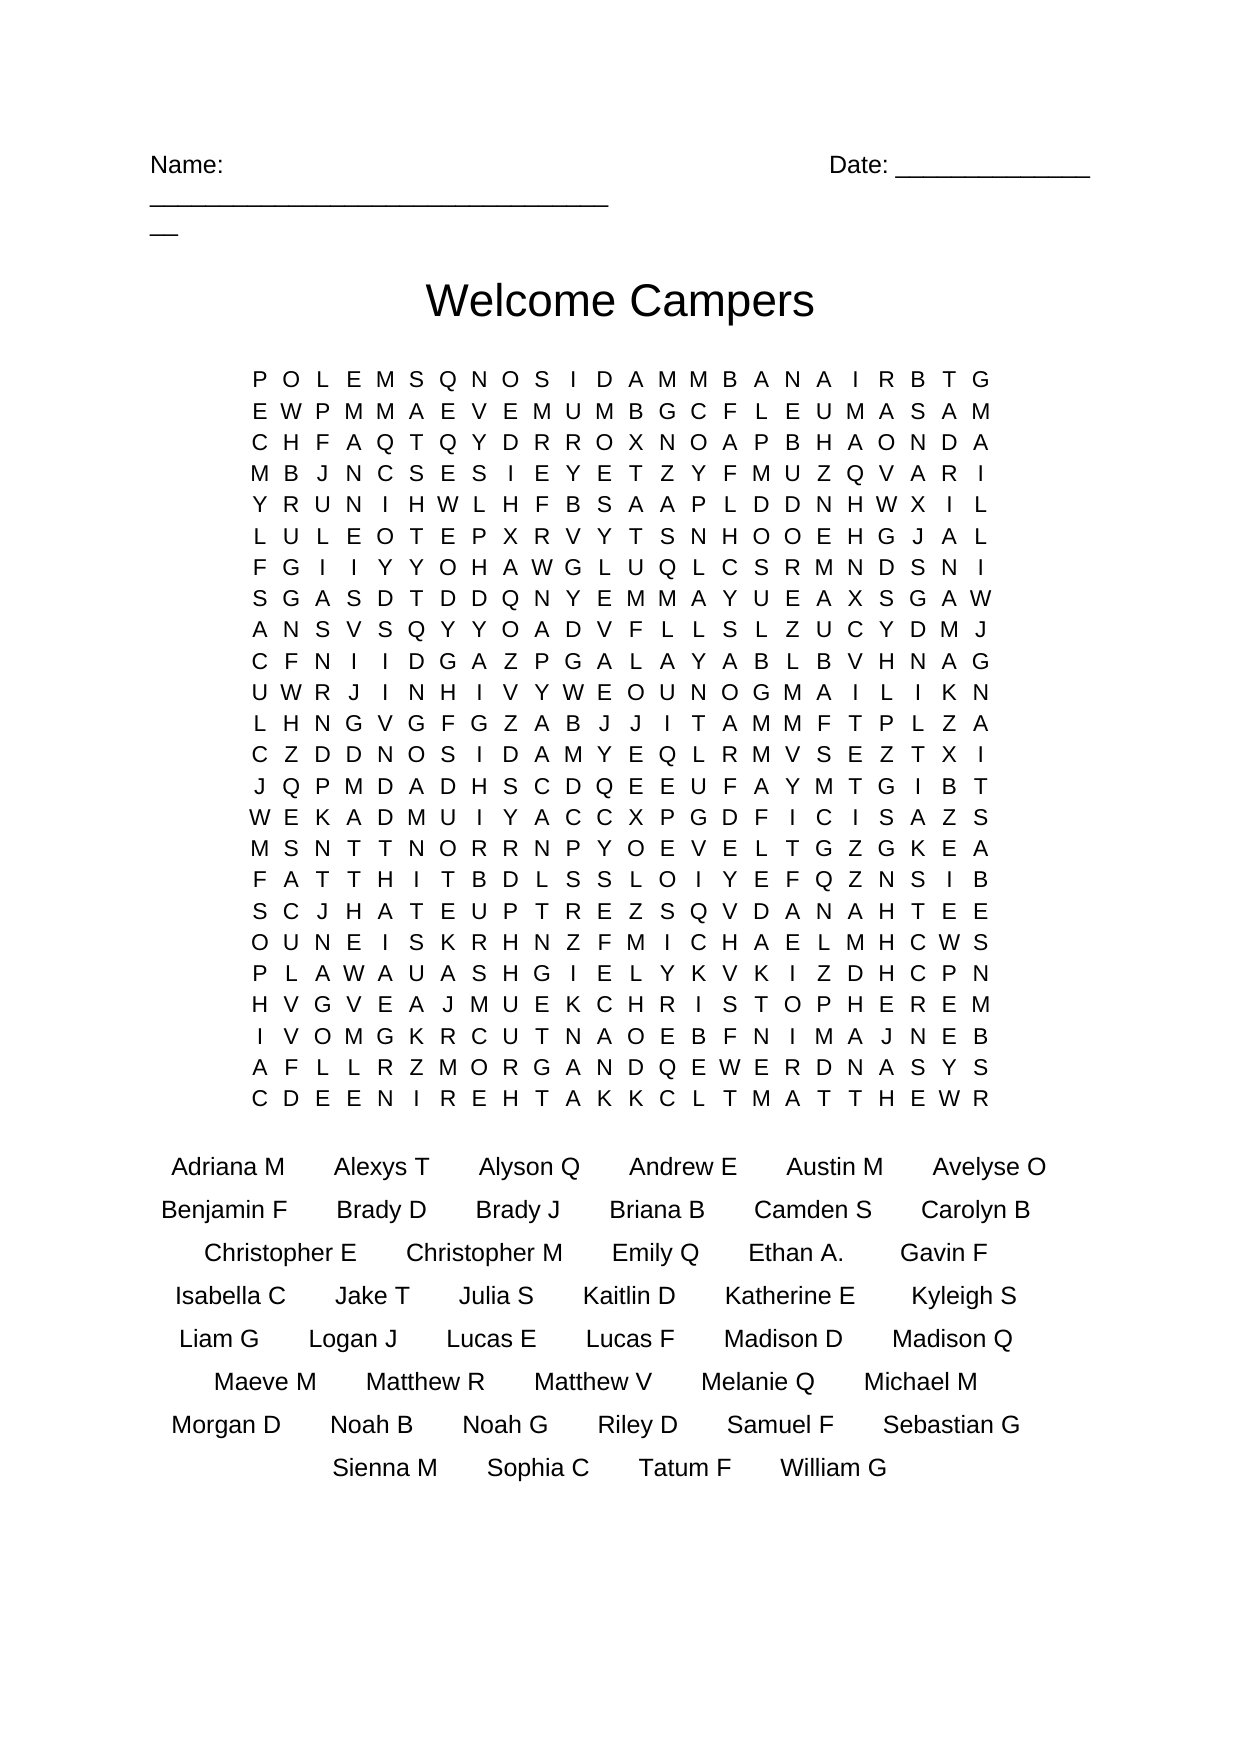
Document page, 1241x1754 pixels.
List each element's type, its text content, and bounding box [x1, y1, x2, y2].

table_cell N [745, 1020, 777, 1051]
table_cell A [777, 1083, 808, 1114]
table_cell Z [495, 645, 526, 676]
table_cell M [558, 739, 589, 770]
table_cell Z [808, 458, 839, 489]
table_header N [777, 364, 808, 395]
table_cell I [369, 489, 401, 520]
table_cell H [401, 489, 432, 520]
table_cell W [714, 1051, 745, 1083]
table_cell Y [464, 426, 495, 458]
table_cell T [965, 770, 996, 801]
table_cell H [495, 489, 526, 520]
table_cell K [558, 989, 589, 1020]
table_cell H [369, 864, 401, 895]
table_cell G [275, 551, 307, 583]
table_cell M [620, 583, 651, 614]
table_cell D [745, 489, 777, 520]
table_cell J [338, 676, 369, 708]
table_cell I [934, 864, 965, 895]
table_cell H [432, 676, 463, 708]
table_cell Z [558, 926, 589, 958]
table_header S [401, 364, 432, 395]
table_cell S [714, 989, 745, 1020]
table_cell U [745, 583, 777, 614]
table_cell G [651, 395, 683, 426]
table_cell U [808, 395, 839, 426]
table_cell M [651, 583, 683, 614]
table_cell M [244, 833, 275, 864]
table_cell E [777, 926, 808, 958]
table_cell M [369, 395, 401, 426]
table_cell A [526, 708, 557, 739]
table_cell L [745, 833, 777, 864]
table_cell U [808, 614, 839, 645]
table_cell N [369, 1083, 401, 1114]
table_cell R [495, 1051, 526, 1083]
table_cell D [620, 1051, 651, 1083]
table_cell U [651, 676, 683, 708]
table_cell L [683, 739, 714, 770]
table_cell O [871, 426, 902, 458]
table_cell R [777, 1051, 808, 1083]
table_cell E [464, 1083, 495, 1114]
table_cell E [934, 833, 965, 864]
table_cell D [714, 801, 745, 833]
table_cell G [745, 676, 777, 708]
table_cell D [338, 739, 369, 770]
table_cell A [369, 895, 401, 926]
table_cell V [464, 395, 495, 426]
table_cell D [902, 614, 933, 645]
table_cell P [934, 958, 965, 989]
table_cell I [369, 676, 401, 708]
table_cell A [965, 426, 996, 458]
table_cell Y [589, 739, 620, 770]
table_cell C [369, 458, 401, 489]
table_cell S [651, 895, 683, 926]
table_cell A [840, 426, 871, 458]
table_cell P [307, 770, 338, 801]
table_cell N [526, 926, 557, 958]
table_cell C [275, 895, 307, 926]
table_cell T [526, 1020, 557, 1051]
table_cell N [965, 676, 996, 708]
table_header Q [432, 364, 463, 395]
table_cell I [777, 801, 808, 833]
table_cell A [589, 645, 620, 676]
table_cell H [495, 926, 526, 958]
table_cell I [840, 801, 871, 833]
table_cell L [683, 1083, 714, 1114]
table_cell E [589, 895, 620, 926]
table_cell I [651, 708, 683, 739]
table_cell N [902, 1020, 933, 1051]
table_cell R [558, 426, 589, 458]
table_cell A [934, 583, 965, 614]
table_cell D [840, 958, 871, 989]
table_cell O [620, 833, 651, 864]
table_cell O [683, 426, 714, 458]
table_cell C [558, 801, 589, 833]
table_cell L [275, 958, 307, 989]
table_cell F [526, 489, 557, 520]
table_cell B [275, 458, 307, 489]
table_cell E [745, 1051, 777, 1083]
table_cell S [464, 458, 495, 489]
table_cell J [965, 614, 996, 645]
table_cell S [965, 1051, 996, 1083]
table_cell B [965, 1020, 996, 1051]
table_cell A [934, 645, 965, 676]
table_cell N [589, 1051, 620, 1083]
table_cell D [558, 770, 589, 801]
table_cell U [432, 801, 463, 833]
table_cell D [808, 1051, 839, 1083]
table_cell C [244, 426, 275, 458]
table_cell S [401, 458, 432, 489]
table_cell S [714, 614, 745, 645]
table_cell E [620, 739, 651, 770]
table_cell E [714, 833, 745, 864]
table_cell V [338, 614, 369, 645]
table_cell S [651, 520, 683, 551]
table_cell H [714, 926, 745, 958]
table_cell A [495, 551, 526, 583]
table_cell Q [401, 614, 432, 645]
table_cell F [275, 645, 307, 676]
table_cell Y [683, 458, 714, 489]
table_cell H [808, 426, 839, 458]
table_cell H [840, 520, 871, 551]
table_cell H [464, 551, 495, 583]
table_cell C [244, 645, 275, 676]
table_cell Y [589, 833, 620, 864]
table_cell P [651, 801, 683, 833]
table_header A [808, 364, 839, 395]
table_cell F [714, 770, 745, 801]
table_cell T [620, 458, 651, 489]
table_cell W [432, 489, 463, 520]
table_cell F [589, 926, 620, 958]
table_cell V [871, 458, 902, 489]
table_cell T [620, 520, 651, 551]
table_cell M [745, 708, 777, 739]
table_cell H [275, 426, 307, 458]
table_cell T [338, 864, 369, 895]
table_cell Y [558, 583, 589, 614]
table_cell U [307, 489, 338, 520]
table_cell X [620, 426, 651, 458]
table_cell E [683, 1051, 714, 1083]
table_cell D [275, 1083, 307, 1114]
table_header L [307, 364, 338, 395]
table_cell M [745, 458, 777, 489]
table_cell B [934, 770, 965, 801]
table_cell C [683, 926, 714, 958]
table_cell O [777, 989, 808, 1020]
table_cell Y [651, 958, 683, 989]
table_cell B [620, 395, 651, 426]
table_cell K [902, 833, 933, 864]
table_cell M [808, 551, 839, 583]
table_cell P [871, 708, 902, 739]
table_cell O [495, 614, 526, 645]
table_cell A [902, 458, 933, 489]
table_cell Y [401, 551, 432, 583]
table_cell T [808, 1083, 839, 1114]
table_cell I [683, 989, 714, 1020]
table_cell N [965, 958, 996, 989]
table_cell O [432, 551, 463, 583]
table_cell H [275, 708, 307, 739]
table_cell N [558, 1020, 589, 1051]
table_cell O [589, 426, 620, 458]
table_cell C [589, 989, 620, 1020]
table_cell E [651, 770, 683, 801]
table_cell N [871, 864, 902, 895]
table_cell O [244, 926, 275, 958]
table_cell O [620, 676, 651, 708]
table_cell E [432, 395, 463, 426]
table_cell N [369, 739, 401, 770]
table_cell A [934, 520, 965, 551]
table_cell M [777, 708, 808, 739]
table_cell G [369, 1020, 401, 1051]
table_cell D [495, 739, 526, 770]
table_cell U [244, 676, 275, 708]
table_cell E [338, 1083, 369, 1114]
table_cell B [745, 645, 777, 676]
table_cell L [620, 645, 651, 676]
table_cell I [307, 551, 338, 583]
table_cell S [965, 926, 996, 958]
table_cell D [369, 583, 401, 614]
table_cell U [275, 926, 307, 958]
table_cell H [871, 1083, 902, 1114]
table_cell R [464, 833, 495, 864]
table_cell X [620, 801, 651, 833]
table_cell J [244, 770, 275, 801]
table_cell A [275, 864, 307, 895]
table_cell X [495, 520, 526, 551]
table_cell A [745, 770, 777, 801]
table_cell G [526, 1051, 557, 1083]
table_cell R [526, 426, 557, 458]
table_cell G [871, 520, 902, 551]
table_cell I [777, 1020, 808, 1051]
table_cell C [589, 801, 620, 833]
table_cell R [432, 1083, 463, 1114]
table_cell R [651, 989, 683, 1020]
table_cell V [495, 676, 526, 708]
table_cell L [683, 614, 714, 645]
table_cell D [307, 739, 338, 770]
table_cell E [307, 1083, 338, 1114]
table_cell S [902, 395, 933, 426]
table_cell S [495, 770, 526, 801]
table_cell S [745, 551, 777, 583]
table_cell J [871, 1020, 902, 1051]
table_cell G [965, 645, 996, 676]
table_cell J [432, 989, 463, 1020]
table_cell B [558, 489, 589, 520]
table_cell W [934, 1083, 965, 1114]
table_cell J [589, 708, 620, 739]
table_cell W [275, 676, 307, 708]
table_cell S [307, 614, 338, 645]
table_cell B [808, 645, 839, 676]
table_cell G [432, 645, 463, 676]
table_cell S [589, 489, 620, 520]
table_cell K [307, 801, 338, 833]
table_cell N [683, 520, 714, 551]
table_cell S [902, 864, 933, 895]
table_cell G [871, 833, 902, 864]
table_cell S [244, 895, 275, 926]
table_cell U [620, 551, 651, 583]
table_cell R [902, 989, 933, 1020]
table_cell L [244, 520, 275, 551]
table_cell F [275, 1051, 307, 1083]
table_cell I [934, 489, 965, 520]
table_cell E [965, 895, 996, 926]
table_cell L [307, 520, 338, 551]
table_cell A [558, 1051, 589, 1083]
table_cell M [965, 395, 996, 426]
table_cell R [965, 1083, 996, 1114]
table_cell A [902, 801, 933, 833]
table_cell D [369, 801, 401, 833]
table_cell A [526, 801, 557, 833]
table_cell D [558, 614, 589, 645]
table_cell M [589, 395, 620, 426]
table_header R [871, 364, 902, 395]
table_cell B [777, 426, 808, 458]
table_cell M [745, 739, 777, 770]
table_cell Y [244, 489, 275, 520]
table_cell A [464, 645, 495, 676]
table_cell D [495, 426, 526, 458]
table_header O [495, 364, 526, 395]
table_header N [464, 364, 495, 395]
table_cell H [495, 958, 526, 989]
table_cell G [401, 708, 432, 739]
table_header A [620, 364, 651, 395]
table_cell M [244, 458, 275, 489]
table_cell Q [651, 551, 683, 583]
table_cell S [558, 864, 589, 895]
table_cell O [777, 520, 808, 551]
table_cell E [934, 989, 965, 1020]
table_cell E [777, 583, 808, 614]
table_header O [275, 364, 307, 395]
table_header I [840, 364, 871, 395]
table_cell G [902, 583, 933, 614]
table_cell Q [683, 895, 714, 926]
table_cell R [934, 458, 965, 489]
table_cell C [840, 614, 871, 645]
table_cell E [369, 989, 401, 1020]
table_cell P [495, 895, 526, 926]
table_cell E [808, 520, 839, 551]
table_cell I [651, 926, 683, 958]
table_cell A [840, 895, 871, 926]
table_cell R [526, 520, 557, 551]
table_header A [745, 364, 777, 395]
table_cell R [777, 551, 808, 583]
table_cell R [464, 926, 495, 958]
text Adriana M Alexys T Alyson Q Andrew E Austin M Avelyse O Benjamin F Brady D Brady J Briana B Camden S Carolyn B Christopher E Christopher M Emily Q Ethan A. Gavin F Isabella C Jake T Julia S Kaitlin D Katherine E Kyleigh S Liam G Logan J Lucas E Lucas F Madison D Madison Q Maeve M Matthew R Matthew V Melanie Q Michael M Morgan D Noah B Noah G Riley D Samuel F Sebastian G Sienna M Sophia C Tatum F William G [150, 1151, 1090, 1482]
table_cell I [401, 1083, 432, 1114]
table_cell N [840, 551, 871, 583]
table_cell S [464, 958, 495, 989]
table_cell L [745, 395, 777, 426]
table_cell S [369, 614, 401, 645]
table_cell E [338, 520, 369, 551]
table_cell N [338, 458, 369, 489]
table_cell B [965, 864, 996, 895]
table_cell L [338, 1051, 369, 1083]
table_cell A [244, 614, 275, 645]
table_cell S [244, 583, 275, 614]
table_cell Q [275, 770, 307, 801]
table_cell H [871, 926, 902, 958]
table_cell V [714, 895, 745, 926]
table_header E [338, 364, 369, 395]
table_cell L [777, 645, 808, 676]
table_cell P [683, 489, 714, 520]
table_cell U [558, 395, 589, 426]
table_cell M [338, 770, 369, 801]
table_cell I [495, 458, 526, 489]
table_cell D [495, 864, 526, 895]
table_cell E [651, 1020, 683, 1051]
table_cell F [432, 708, 463, 739]
table_cell D [369, 770, 401, 801]
table_cell L [965, 520, 996, 551]
table_cell A [777, 895, 808, 926]
table_cell P [307, 395, 338, 426]
table_cell Q [651, 1051, 683, 1083]
table_cell H [244, 989, 275, 1020]
table_cell Y [871, 614, 902, 645]
table_cell A [965, 708, 996, 739]
table_cell Y [558, 458, 589, 489]
table_cell H [871, 958, 902, 989]
table_cell T [401, 895, 432, 926]
table_header D [589, 364, 620, 395]
table_cell A [401, 395, 432, 426]
table_cell Y [777, 770, 808, 801]
table_cell A [369, 958, 401, 989]
table_cell T [401, 583, 432, 614]
table_cell F [808, 708, 839, 739]
table_cell U [275, 520, 307, 551]
table_cell L [965, 489, 996, 520]
table_cell S [965, 801, 996, 833]
table_cell Y [526, 676, 557, 708]
table_cell I [338, 645, 369, 676]
table_cell N [307, 926, 338, 958]
table_cell U [495, 1020, 526, 1051]
table_cell P [558, 833, 589, 864]
table_cell V [683, 833, 714, 864]
table_cell Y [495, 801, 526, 833]
table_cell Y [369, 551, 401, 583]
table_cell T [432, 864, 463, 895]
table_cell M [965, 989, 996, 1020]
table_cell N [338, 489, 369, 520]
table_cell F [620, 614, 651, 645]
table_cell F [745, 801, 777, 833]
table_cell A [714, 708, 745, 739]
table_cell N [307, 708, 338, 739]
table_cell G [558, 551, 589, 583]
table_cell I [965, 739, 996, 770]
table_cell S [432, 739, 463, 770]
table_cell D [745, 895, 777, 926]
table_cell U [401, 958, 432, 989]
table_cell T [401, 426, 432, 458]
table_cell M [338, 395, 369, 426]
table_cell Q [840, 458, 871, 489]
table_cell L [589, 551, 620, 583]
table_cell Z [934, 708, 965, 739]
table_cell M [338, 1020, 369, 1051]
table_cell B [683, 1020, 714, 1051]
table_cell F [714, 1020, 745, 1051]
table_cell S [871, 801, 902, 833]
table_cell P [244, 958, 275, 989]
table_cell Q [495, 583, 526, 614]
table_cell K [589, 1083, 620, 1114]
table_cell D [934, 426, 965, 458]
table_cell A [808, 676, 839, 708]
table_cell M [401, 801, 432, 833]
table_cell N [401, 676, 432, 708]
table_cell U [495, 989, 526, 1020]
table_cell C [902, 926, 933, 958]
table_cell P [464, 520, 495, 551]
table_cell M [808, 1020, 839, 1051]
table_cell F [714, 395, 745, 426]
table_cell I [840, 676, 871, 708]
table_cell H [495, 1083, 526, 1114]
table_cell D [432, 770, 463, 801]
table_cell V [275, 1020, 307, 1051]
table_cell T [401, 520, 432, 551]
table_cell I [369, 926, 401, 958]
table_cell F [714, 458, 745, 489]
table_cell I [369, 645, 401, 676]
table_cell F [244, 864, 275, 895]
table_cell T [902, 895, 933, 926]
table_cell G [683, 801, 714, 833]
table_cell C [651, 1083, 683, 1114]
table_cell L [714, 489, 745, 520]
table_cell M [526, 395, 557, 426]
table_cell E [432, 458, 463, 489]
table_cell S [902, 1051, 933, 1083]
table_cell W [934, 926, 965, 958]
table_cell H [840, 489, 871, 520]
table_cell L [651, 614, 683, 645]
table_cell A [651, 645, 683, 676]
table_cell X [902, 489, 933, 520]
table_cell Z [777, 614, 808, 645]
table_cell K [934, 676, 965, 708]
table_cell T [714, 1083, 745, 1114]
table_cell O [432, 833, 463, 864]
table_cell B [464, 864, 495, 895]
table_cell Z [275, 739, 307, 770]
table_cell G [808, 833, 839, 864]
table_cell W [871, 489, 902, 520]
table_cell E [934, 895, 965, 926]
table_cell Z [840, 864, 871, 895]
table_cell G [526, 958, 557, 989]
table_cell O [714, 676, 745, 708]
table_cell D [401, 645, 432, 676]
table_cell E [589, 583, 620, 614]
table_cell H [464, 770, 495, 801]
table_cell K [683, 958, 714, 989]
table_cell E [840, 739, 871, 770]
table_cell C [902, 958, 933, 989]
table_cell A [651, 489, 683, 520]
table_cell A [338, 426, 369, 458]
table_cell W [558, 676, 589, 708]
table_cell I [683, 864, 714, 895]
table_cell A [934, 395, 965, 426]
table_cell H [714, 520, 745, 551]
table_cell G [871, 770, 902, 801]
table_cell Z [651, 458, 683, 489]
table_cell M [620, 926, 651, 958]
table_cell W [244, 801, 275, 833]
table_cell Z [620, 895, 651, 926]
table_cell I [902, 676, 933, 708]
table_cell N [275, 614, 307, 645]
table_cell S [808, 739, 839, 770]
table_cell L [307, 1051, 338, 1083]
table_cell T [902, 739, 933, 770]
table_cell Y [934, 1051, 965, 1083]
table_cell A [307, 958, 338, 989]
table_cell U [464, 895, 495, 926]
table_cell A [871, 1051, 902, 1083]
table_cell L [902, 708, 933, 739]
table_cell G [307, 989, 338, 1020]
table_cell U [683, 770, 714, 801]
table_header P [244, 364, 275, 395]
table_cell E [871, 989, 902, 1020]
table_cell Z [934, 801, 965, 833]
table_cell E [934, 1020, 965, 1051]
table_cell T [840, 708, 871, 739]
table_cell N [651, 426, 683, 458]
table_cell E [589, 458, 620, 489]
table_cell E [777, 395, 808, 426]
table_cell C [244, 1083, 275, 1114]
table_cell N [840, 1051, 871, 1083]
table_cell K [401, 1020, 432, 1051]
table_cell Z [401, 1051, 432, 1083]
table_cell X [934, 739, 965, 770]
table_cell T [307, 864, 338, 895]
table_cell L [683, 551, 714, 583]
table_cell T [840, 1083, 871, 1114]
table_cell L [808, 926, 839, 958]
table_header Date: ______________ [620, 150, 1090, 274]
table_cell O [464, 1051, 495, 1083]
table_header B [902, 364, 933, 395]
table_cell O [620, 1020, 651, 1051]
table_cell H [620, 989, 651, 1020]
table_cell E [745, 864, 777, 895]
table_cell O [651, 864, 683, 895]
table_cell W [526, 551, 557, 583]
table_cell R [714, 739, 745, 770]
table_cell C [526, 770, 557, 801]
table_cell M [432, 1051, 463, 1083]
table_cell Z [840, 833, 871, 864]
table_cell G [558, 645, 589, 676]
table_cell D [871, 551, 902, 583]
table_cell K [745, 958, 777, 989]
table_cell T [683, 708, 714, 739]
table_cell N [902, 645, 933, 676]
table_cell R [495, 833, 526, 864]
table_cell L [526, 864, 557, 895]
table_cell W [965, 583, 996, 614]
table_cell E [902, 1083, 933, 1114]
table_cell A [808, 583, 839, 614]
table_header M [651, 364, 683, 395]
table_cell E [526, 989, 557, 1020]
table_cell A [526, 614, 557, 645]
table_cell I [558, 958, 589, 989]
table_cell E [495, 395, 526, 426]
table_cell R [275, 489, 307, 520]
table_header M [369, 364, 401, 395]
table_header I [558, 364, 589, 395]
table_cell N [307, 645, 338, 676]
table_cell Y [714, 864, 745, 895]
table_cell G [464, 708, 495, 739]
table_cell Q [808, 864, 839, 895]
table_cell J [307, 458, 338, 489]
table_cell P [526, 645, 557, 676]
table_cell E [651, 833, 683, 864]
table_cell T [840, 770, 871, 801]
table_cell A [683, 583, 714, 614]
table_cell A [244, 1051, 275, 1083]
table_header Name: ___________________________________ [150, 150, 620, 274]
table_header T [934, 364, 965, 395]
table_cell Y [464, 614, 495, 645]
table_cell N [526, 833, 557, 864]
table_cell A [965, 833, 996, 864]
table_cell Q [432, 426, 463, 458]
table_cell V [338, 989, 369, 1020]
table_cell D [432, 583, 463, 614]
table_cell E [589, 958, 620, 989]
table_cell E [432, 895, 463, 926]
table_cell S [275, 833, 307, 864]
table_cell E [432, 520, 463, 551]
table_cell N [902, 426, 933, 458]
table_cell P [808, 989, 839, 1020]
table_cell A [401, 770, 432, 801]
table_cell C [683, 395, 714, 426]
table_cell G [275, 583, 307, 614]
table_cell H [871, 895, 902, 926]
table_cell K [620, 1083, 651, 1114]
table_cell V [558, 520, 589, 551]
table_cell N [934, 551, 965, 583]
table_cell T [338, 833, 369, 864]
table_cell R [369, 1051, 401, 1083]
table_cell L [244, 708, 275, 739]
table_cell A [745, 926, 777, 958]
table_cell N [808, 895, 839, 926]
table_cell I [965, 551, 996, 583]
table_cell L [871, 676, 902, 708]
table_header G [965, 364, 996, 395]
table_cell T [526, 895, 557, 926]
table_cell T [777, 833, 808, 864]
table_cell H [338, 895, 369, 926]
table_cell C [714, 551, 745, 583]
table_cell I [244, 1020, 275, 1051]
table_header S [526, 364, 557, 395]
table_cell N [526, 583, 557, 614]
table_cell Y [714, 583, 745, 614]
table_cell L [620, 958, 651, 989]
table_cell J [620, 708, 651, 739]
table_cell N [808, 489, 839, 520]
table_cell S [871, 583, 902, 614]
table_cell S [338, 583, 369, 614]
table_header M [683, 364, 714, 395]
table_cell E [275, 801, 307, 833]
table_cell V [714, 958, 745, 989]
table_cell V [777, 739, 808, 770]
table_cell A [871, 395, 902, 426]
table_header B [714, 364, 745, 395]
table_cell Z [495, 708, 526, 739]
table_cell L [745, 614, 777, 645]
table_cell A [432, 958, 463, 989]
table_cell A [714, 426, 745, 458]
table_cell F [307, 426, 338, 458]
table_cell A [620, 489, 651, 520]
table_cell I [902, 770, 933, 801]
table_cell I [464, 676, 495, 708]
table_cell C [244, 739, 275, 770]
table_cell Y [432, 614, 463, 645]
table_cell N [401, 833, 432, 864]
table_cell I [777, 958, 808, 989]
table_cell A [526, 739, 557, 770]
table_cell R [432, 1020, 463, 1051]
table_cell I [338, 551, 369, 583]
table_cell G [338, 708, 369, 739]
table_cell T [369, 833, 401, 864]
table_cell T [745, 989, 777, 1020]
table_cell H [840, 989, 871, 1020]
table_cell R [558, 895, 589, 926]
table_cell M [464, 989, 495, 1020]
table_cell T [526, 1083, 557, 1114]
table_cell A [558, 1083, 589, 1114]
table_cell E [620, 770, 651, 801]
table_cell O [369, 520, 401, 551]
table_cell I [401, 864, 432, 895]
table_cell F [777, 864, 808, 895]
table_cell J [902, 520, 933, 551]
table_cell Q [589, 770, 620, 801]
table_cell M [777, 676, 808, 708]
table_cell U [777, 458, 808, 489]
table_cell S [589, 864, 620, 895]
table_cell I [965, 458, 996, 489]
table_cell D [464, 583, 495, 614]
table_cell L [464, 489, 495, 520]
table_cell W [338, 958, 369, 989]
table_cell I [464, 801, 495, 833]
table_cell Z [808, 958, 839, 989]
table_cell A [840, 1020, 871, 1051]
table_cell M [745, 1083, 777, 1114]
table_cell R [307, 676, 338, 708]
table_cell A [338, 801, 369, 833]
table_cell A [714, 645, 745, 676]
table_cell O [401, 739, 432, 770]
table_cell M [840, 395, 871, 426]
table_cell V [840, 645, 871, 676]
table_cell A [589, 1020, 620, 1051]
table_cell N [307, 833, 338, 864]
table_cell V [275, 989, 307, 1020]
table_cell Q [369, 426, 401, 458]
table_cell C [808, 801, 839, 833]
table_cell H [871, 645, 902, 676]
table_cell J [307, 895, 338, 926]
table_cell E [338, 926, 369, 958]
table_cell C [464, 1020, 495, 1051]
table_cell P [745, 426, 777, 458]
table_cell A [401, 989, 432, 1020]
table_cell A [307, 583, 338, 614]
table_cell M [808, 770, 839, 801]
table_cell Q [651, 739, 683, 770]
table_cell Y [683, 645, 714, 676]
table_cell Y [589, 520, 620, 551]
table_cell W [275, 395, 307, 426]
table_cell L [620, 864, 651, 895]
table_cell I [464, 739, 495, 770]
table_cell E [526, 458, 557, 489]
table_cell M [934, 614, 965, 645]
table_cell K [432, 926, 463, 958]
table_cell E [244, 395, 275, 426]
table_cell V [589, 614, 620, 645]
table_cell O [745, 520, 777, 551]
table_cell S [401, 926, 432, 958]
table_cell F [244, 551, 275, 583]
table_cell E [589, 676, 620, 708]
table_cell V [369, 708, 401, 739]
table_cell Z [871, 739, 902, 770]
table_cell X [840, 583, 871, 614]
table_cell M [840, 926, 871, 958]
title Welcome Campers [150, 274, 1090, 326]
table_cell S [902, 551, 933, 583]
table_cell D [777, 489, 808, 520]
table_cell N [683, 676, 714, 708]
table_cell B [558, 708, 589, 739]
table_cell O [307, 1020, 338, 1051]
